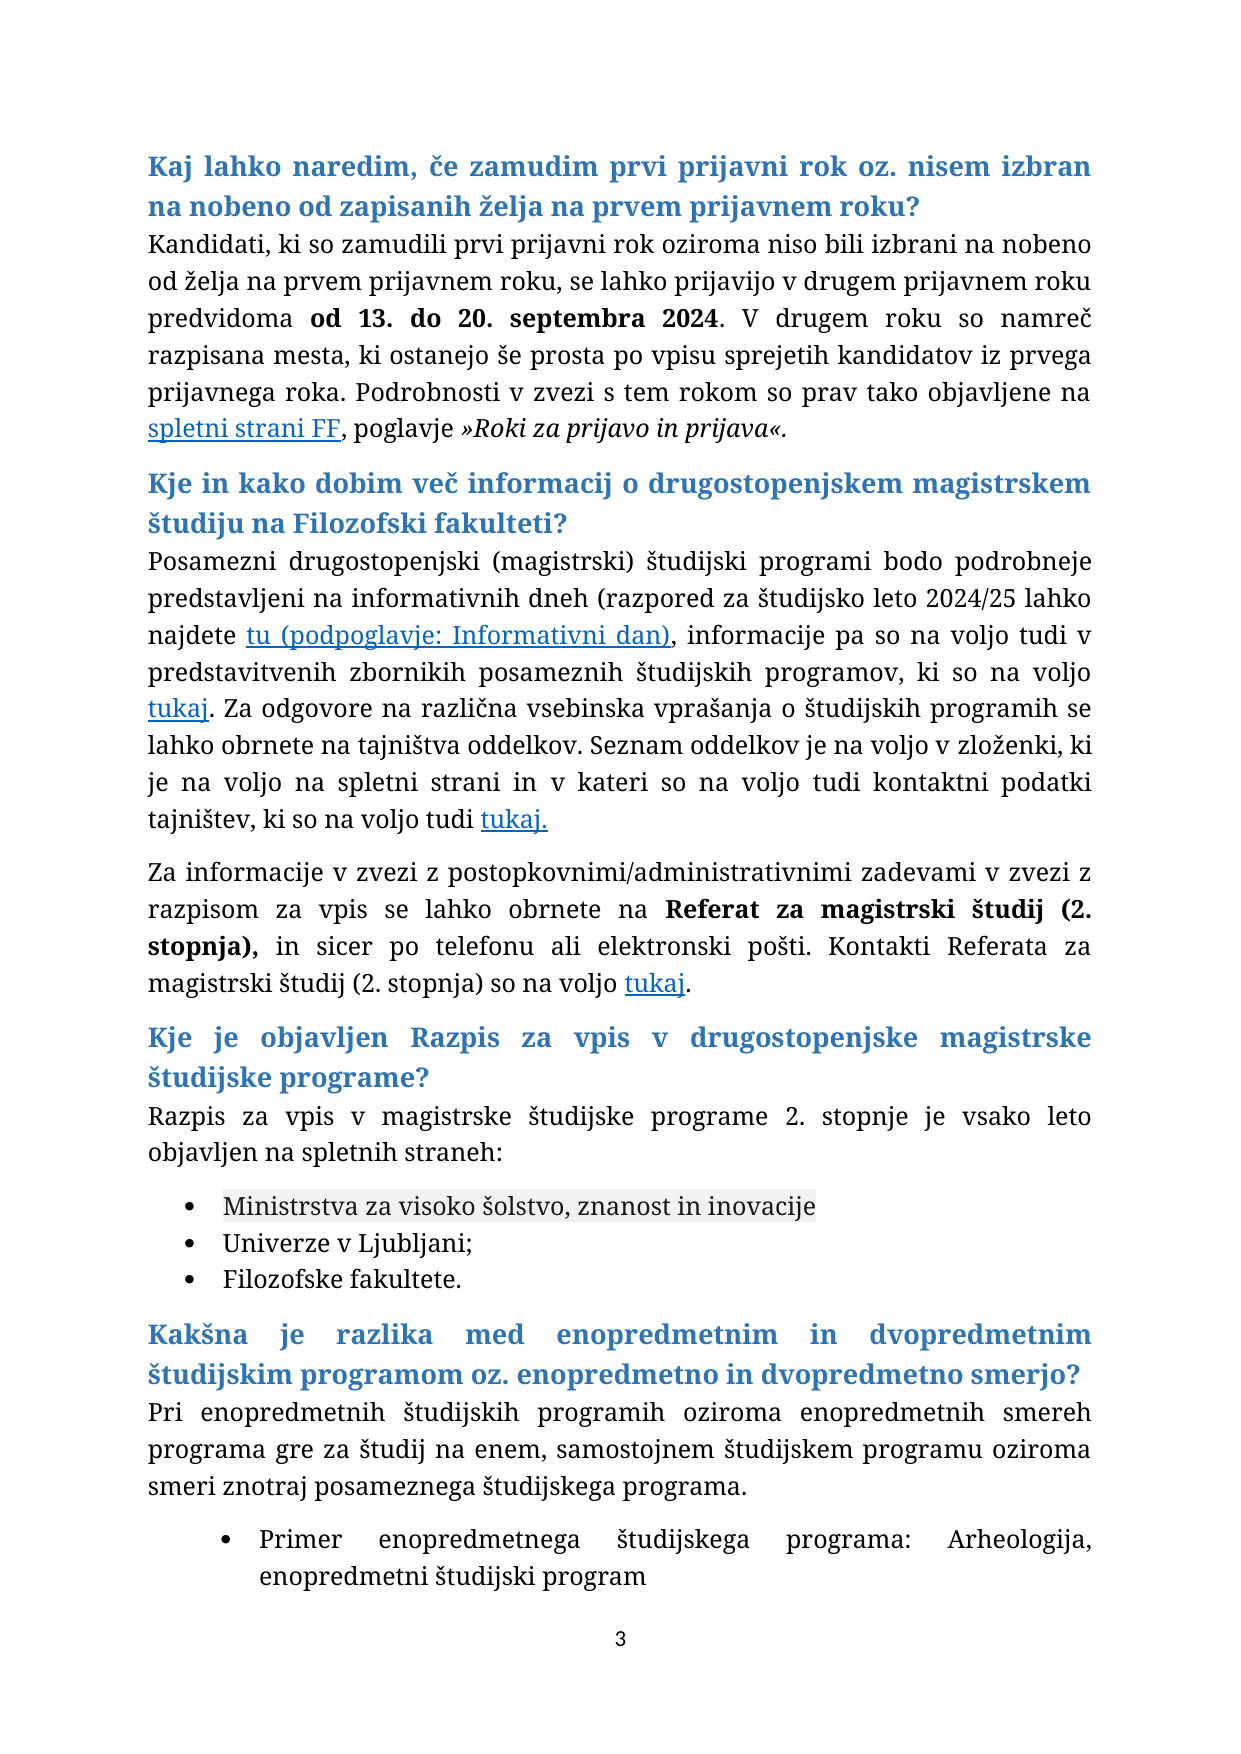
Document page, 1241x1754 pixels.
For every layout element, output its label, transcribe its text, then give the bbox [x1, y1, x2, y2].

subtitle Kakšna je razlika med enopredmetnim in dvopredmetnim študijskim programom oz. enopredmetno in dvopredmetno smerjo? [148, 1315, 1093, 1392]
subtitle Kje je objavljen Razpis za vpis v drugostopenjske magistrske študijske programe? [148, 1019, 1093, 1095]
text Razpis za vpis v magistrske študijske programe 2. stopnje je vsako leto objavljen na spletnih straneh: [148, 1098, 1093, 1169]
list Ministrstva za visoko šolstvo, znanost in inovacije [185, 1188, 1093, 1222]
list Filozofske fakultete. [185, 1262, 1093, 1296]
text Posamezni drugostopenjski (magistrski) študijski programi bodo podrobneje predstavljeni na informativnih dneh (razpored za študijsko leto 2024/25 lahko najdete tu (podpoglavje: Informativni dan), informacije pa so na voljo tudi v predstavitvenih zbornikih posameznih študijskih programov, ki so na voljo tukaj. Za odgovore na različna vsebinska vprašanja o študijskih programih se lahko obrnete na tajništva oddelkov. Seznam oddelkov je na voljo v zloženki, ki je na voljo na spletni strani in v kateri so na voljo tudi kontaktni podatki tajništev, ki so na voljo tudi tukaj. [148, 544, 1093, 836]
text Kandidati, ki so zamudili prvi prijavni rok oziroma niso bili izbrani na nobeno od želja na prvem prijavnem roku, se lahko prijavijo v drugem prijavnem roku predvidoma od 13. do 20. septembra 2024. V drugem roku so namreč razpisana mesta, ki ostanejo še prosta po vpisu sprejetih kandidatov iz prvega prijavnega roka. Podrobnosti v zvezi s tem rokom so prav tako objavljene na spletni strani FF, poglavje »Roki za prijavo in prijava«. [148, 227, 1093, 445]
text Pri enopredmetnih študijskih programih oziroma enopredmetnih smereh programa gre za študij na enem, samostojnem študijskem programu oziroma smeri znotraj posameznega študijskega programa. [148, 1395, 1093, 1503]
text Za informacije v zvezi z postopkovnimi/administrativnimi zadevami v zvezi z razpisom za vpis se lahko obrnete na Referat za magistrski študij (2. stopnja), in sicer po telefonu ali elektronski pošti. Kontakti Referata za magistrski študij (2. stopnja) so na voljo tukaj. [148, 855, 1093, 999]
subtitle Kaj lahko naredim, če zamudim prvi prijavni rok oz. nisem izbran na nobeno od zapisanih želja na prvem prijavnem roku? [148, 148, 1093, 224]
list Univerze v Ljubljani; [185, 1225, 1093, 1259]
subtitle Kje in kako dobim več informacij o drugostopenjskem magistrskem študiju na Filozofski fakulteti? [148, 464, 1093, 541]
list Primer enopredmetnega študijskega programa: Arheologija, enopredmetni študijski program [221, 1522, 1093, 1593]
